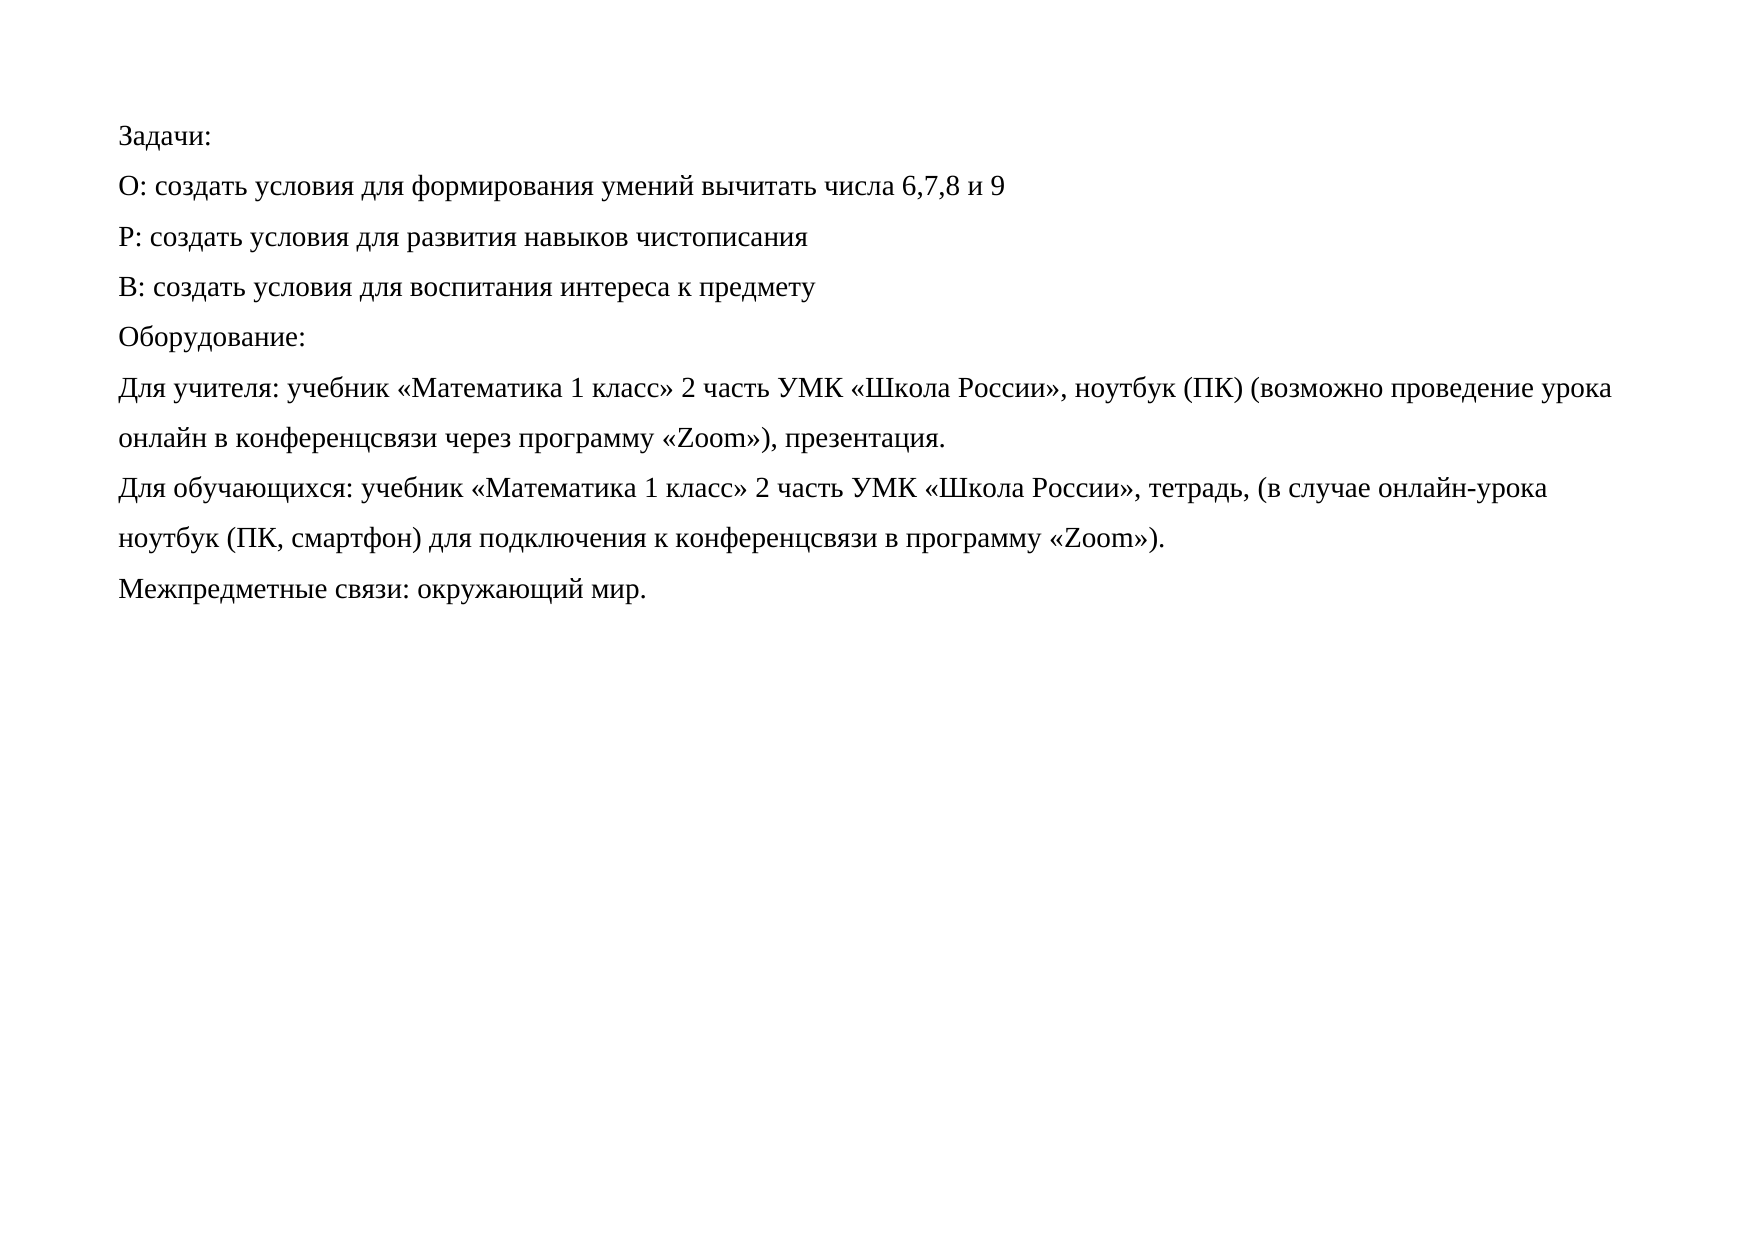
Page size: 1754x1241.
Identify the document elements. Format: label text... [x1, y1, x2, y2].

text Межпредметные связи: окружающий мир. [118, 571, 1636, 604]
text В: создать условия для воспитания интереса к предмету [118, 269, 1636, 303]
text Оборудование: [118, 319, 1636, 353]
text Для учителя: учебник «Математика 1 класс» 2 часть УМК «Школа России», ноутбук (ПК) (возможно проведение урока онлайн в конференцсвязи через программу «Zoom»), презентация. [118, 370, 1636, 453]
text Р: создать условия для развития навыков чистописания [118, 219, 1636, 252]
text О: создать условия для формирования умений вычитать числа 6,7,8 и 9 [118, 168, 1636, 202]
text Для обучающихся: учебник «Математика 1 класс» 2 часть УМК «Школа России», тетрадь, (в случае онлайн-урока ноутбук (ПК, смартфон) для подключения к конференцсвязи в программу «Zoom»). [118, 470, 1636, 554]
text Задачи: [118, 118, 1636, 152]
